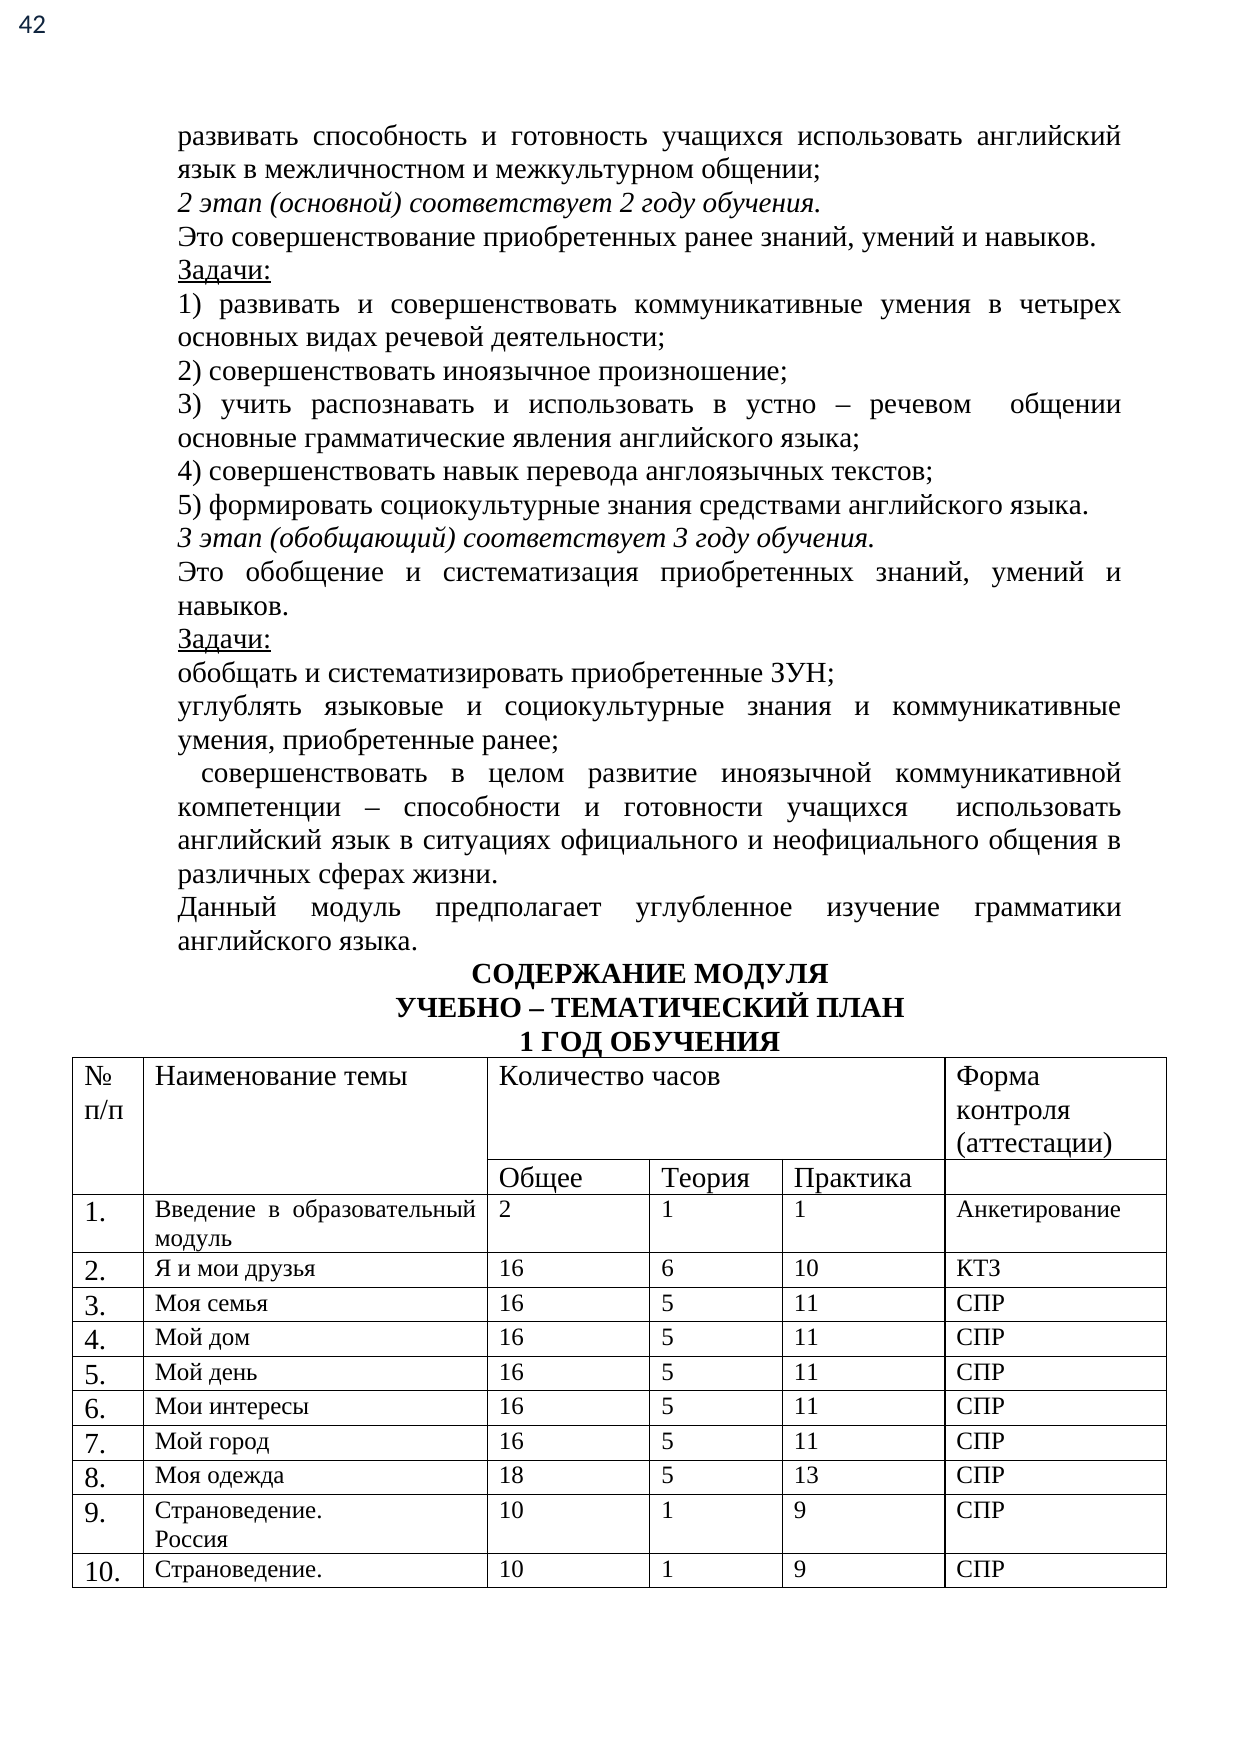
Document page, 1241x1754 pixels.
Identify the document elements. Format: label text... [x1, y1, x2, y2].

table_cell 9 [783, 1495, 944, 1553]
table_cell Мои интересы [144, 1391, 487, 1425]
table_header Количество часов [488, 1058, 944, 1159]
text Это совершенствование приобретенных ранее знаний, умений и навыков. [177, 219, 1122, 252]
table_cell 5 [650, 1322, 782, 1356]
table_cell 9 [783, 1554, 944, 1587]
text Задачи: [177, 621, 1122, 655]
table_cell СПР [946, 1288, 1166, 1321]
table_cell Теория [650, 1160, 782, 1193]
table_cell 5 [650, 1461, 782, 1494]
table_cell СПР [946, 1495, 1166, 1553]
table_cell 16 [488, 1322, 649, 1356]
table_cell 4. [73, 1322, 143, 1356]
table_cell Введение в образовательный модуль [144, 1195, 487, 1252]
table_cell 11 [783, 1322, 944, 1356]
table_cell Анкетирование [946, 1195, 1166, 1252]
table_cell Мой день [144, 1357, 487, 1390]
table_cell 6. [73, 1391, 143, 1425]
table_cell Я и мои друзья [144, 1253, 487, 1287]
table_cell 5 [650, 1426, 782, 1459]
table_cell Мой город [144, 1426, 487, 1459]
text УЧЕБНО – ТЕМАТИЧЕСКИЙ ПЛАН [177, 990, 1122, 1024]
table_cell Страноведение. Россия [144, 1495, 487, 1553]
table_cell 16 [488, 1357, 649, 1390]
text углублять языковые и социокультурные знания и коммуникативные умения, приобретенные ранее; [177, 688, 1122, 755]
table_cell 2 [488, 1195, 649, 1252]
table_cell 16 [488, 1391, 649, 1425]
table_cell 7. [73, 1426, 143, 1459]
text 2 этап (основной) соответствует 2 году обучения. [177, 185, 1122, 219]
table_header Наименование темы [144, 1058, 487, 1193]
table_cell СПР [946, 1461, 1166, 1494]
table_cell 5 [650, 1391, 782, 1425]
text Данный модуль предполагает углубленное изучение грамматики английского языка. [177, 889, 1122, 957]
table_header Форма контроля (аттестации) [946, 1058, 1166, 1159]
text Задачи: [177, 252, 1122, 286]
table_cell 5 [650, 1357, 782, 1390]
table_cell СПР [946, 1554, 1166, 1587]
text 4) совершенствовать навык перевода англоязычных текстов; [177, 453, 1122, 487]
table_cell 11 [783, 1288, 944, 1321]
table_cell 2. [73, 1253, 143, 1287]
table_cell 10 [783, 1253, 944, 1287]
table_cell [144, 1554, 487, 1587]
text 1) развивать и совершенствовать коммуникативные умения в четырех основных видах речевой деятельности; [177, 286, 1122, 353]
table_cell 6 [650, 1253, 782, 1287]
table_cell 11 [783, 1426, 944, 1459]
table_cell 11 [783, 1391, 944, 1425]
table_cell Практика [783, 1160, 944, 1193]
table_cell 1 [650, 1554, 782, 1587]
table_cell Общее [488, 1160, 649, 1193]
table_cell 5 [650, 1288, 782, 1321]
text обобщать и систематизировать приобретенные ЗУН; [177, 655, 1122, 688]
table_cell СПР [946, 1391, 1166, 1425]
text 1 ГОД ОБУЧЕНИЯ [177, 1024, 1122, 1057]
table_cell 10 [488, 1495, 649, 1553]
table_cell 16 [488, 1253, 649, 1287]
text развивать способность и готовность учащихся использовать английский язык в межличностном и межкультурном общении; [177, 118, 1122, 185]
table_cell 9. [73, 1495, 143, 1553]
table_cell Моя одежда [144, 1461, 487, 1494]
table_cell 8. [73, 1461, 143, 1494]
text 3 этап (обобщающий) соответствует 3 году обучения. [177, 521, 1122, 554]
text 5) формировать социокультурные знания средствами английского языка. [177, 487, 1122, 521]
table_cell 1 [650, 1495, 782, 1553]
table_cell 5. [73, 1357, 143, 1390]
table_cell 13 [783, 1461, 944, 1494]
table_cell 1 [650, 1195, 782, 1252]
text СОДЕРЖАНИЕ МОДУЛЯ [177, 957, 1122, 990]
table_cell 16 [488, 1426, 649, 1459]
table_cell СПР [946, 1357, 1166, 1390]
text совершенствовать в целом развитие иноязычной коммуникативной компетенции – способности и готовности учащихся использовать английский язык в ситуациях официального и неофициального общения в различных сферах жизни. [177, 755, 1122, 889]
table_cell 1. [73, 1195, 143, 1252]
table_cell КТЗ [946, 1253, 1166, 1287]
table_cell СПР [946, 1426, 1166, 1459]
table_cell 10. [73, 1554, 143, 1587]
table_cell [946, 1160, 1166, 1193]
table_cell 1 [783, 1195, 944, 1252]
table_header № п/п [73, 1058, 143, 1193]
table_cell 10 [488, 1554, 649, 1587]
table_cell Моя семья [144, 1288, 487, 1321]
table_cell 18 [488, 1461, 649, 1494]
text Это обобщение и систематизация приобретенных знаний, умений и навыков. [177, 554, 1122, 621]
table_cell Мой дом [144, 1322, 487, 1356]
text 2) совершенствовать иноязычное произношение; [177, 353, 1122, 386]
table_cell СПР [946, 1322, 1166, 1356]
table_cell 3. [73, 1288, 143, 1321]
table_cell 11 [783, 1357, 944, 1390]
text 3) учить распознавать и использовать в устно – речевом общении основные грамматические явления английского языка; [177, 386, 1122, 453]
table_cell 16 [488, 1288, 649, 1321]
